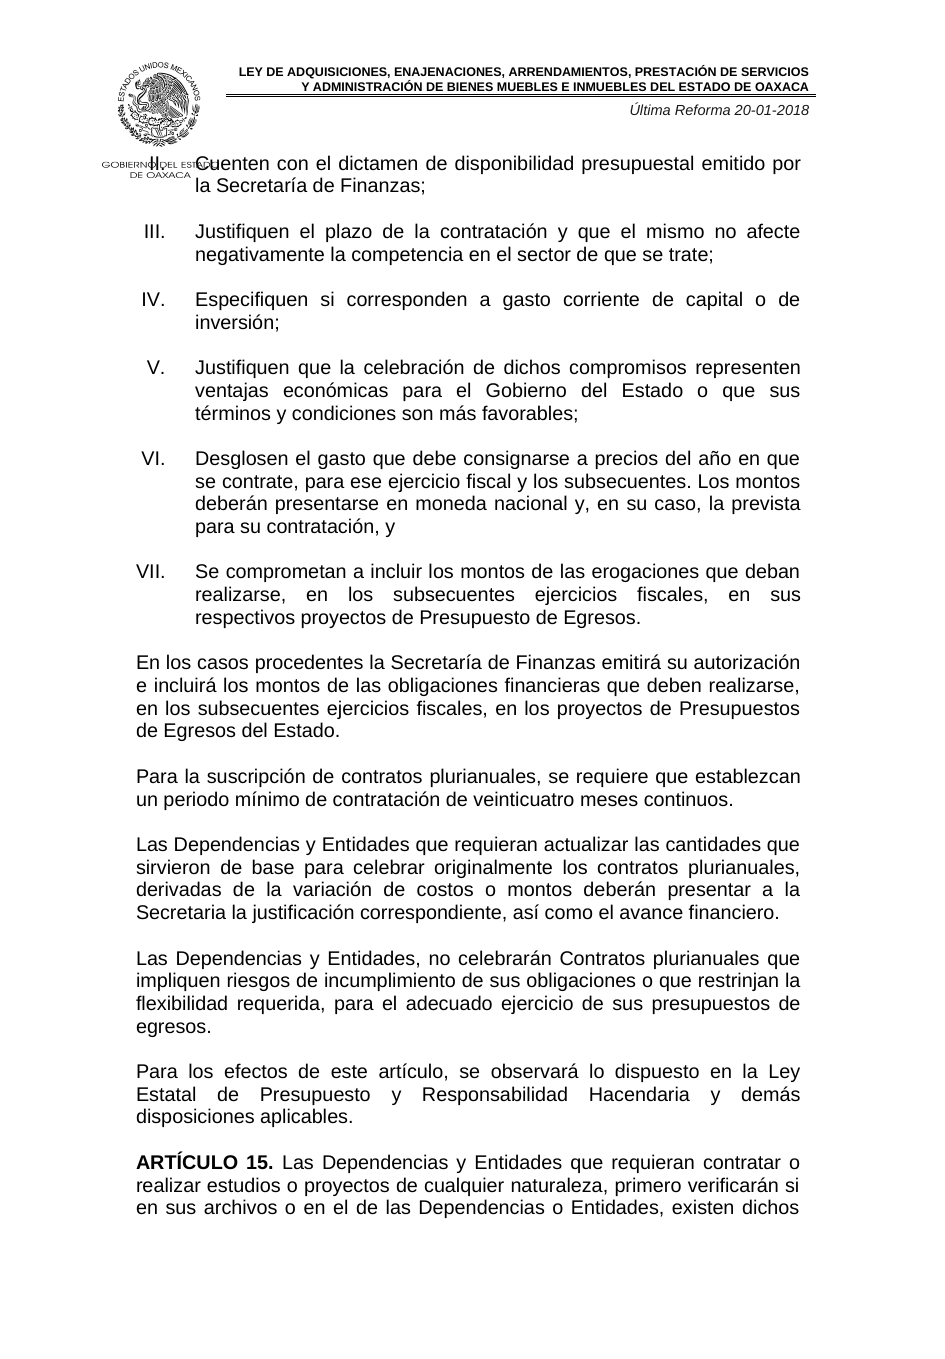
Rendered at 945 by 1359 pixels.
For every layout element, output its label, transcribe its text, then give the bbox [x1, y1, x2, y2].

picture [99, 59, 222, 181]
list Especifiquen si corresponden a gasto corriente de capital o de inversión; [165, 288, 801, 333]
list Justifiquen que la celebración de dichos compromisos representen ventajas económicas para el Gobierno del Estado o que sus términos y condiciones son más favorables; [165, 356, 801, 424]
text Para la suscripción de contratos plurianuales, se requiere que establezcan un periodo mínimo de contratación de veinticuatro meses continuos. [136, 765, 801, 810]
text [136, 1151, 801, 1219]
list Cuenten con el dictamen de disponibilidad presupuestal emitido por la Secretaría de Finanzas; [165, 152, 801, 197]
text En los casos procedentes la Secretaría de Finanzas emitirá su autorización e incluirá los montos de las obligaciones financieras que deben realizarse, en los subsecuentes ejercicios fiscales, en los proyectos de Presupuestos de Egresos del Estado. [136, 651, 801, 742]
list Desglosen el gasto que debe consignarse a precios del año en que se contrate, para ese ejercicio fiscal y los subsecuentes. Los montos deberán presentarse en moneda nacional y, en su caso, la prevista para su contratación, y [165, 447, 801, 538]
text Para los efectos de este artículo, se observará lo dispuesto en la Ley Estatal de Presupuesto y Responsabilidad Hacendaria y demás disposiciones aplicables. [136, 1060, 801, 1128]
text Las Dependencias y Entidades, no celebrarán Contratos plurianuales que impliquen riesgos de incumplimiento de sus obligaciones o que restrinjan la flexibilidad requerida, para el adecuado ejercicio de sus presupuestos de egresos. [136, 946, 801, 1037]
text Las Dependencias y Entidades que requieran actualizar las cantidades que sirvieron de base para celebrar originalmente los contratos plurianuales, derivadas de la variación de costos o montos deberán presentar a la Secretaria la justificación correspondiente, así como el avance financiero. [136, 833, 801, 924]
list Justifiquen el plazo de la contratación y que el mismo no afecte negativamente la competencia en el sector de que se trate; [165, 220, 801, 265]
list Se comprometan a incluir los montos de las erogaciones que deban realizarse, en los subsecuentes ejercicios fiscales, en sus respectivos proyectos de Presupuesto de Egresos. [165, 560, 801, 628]
